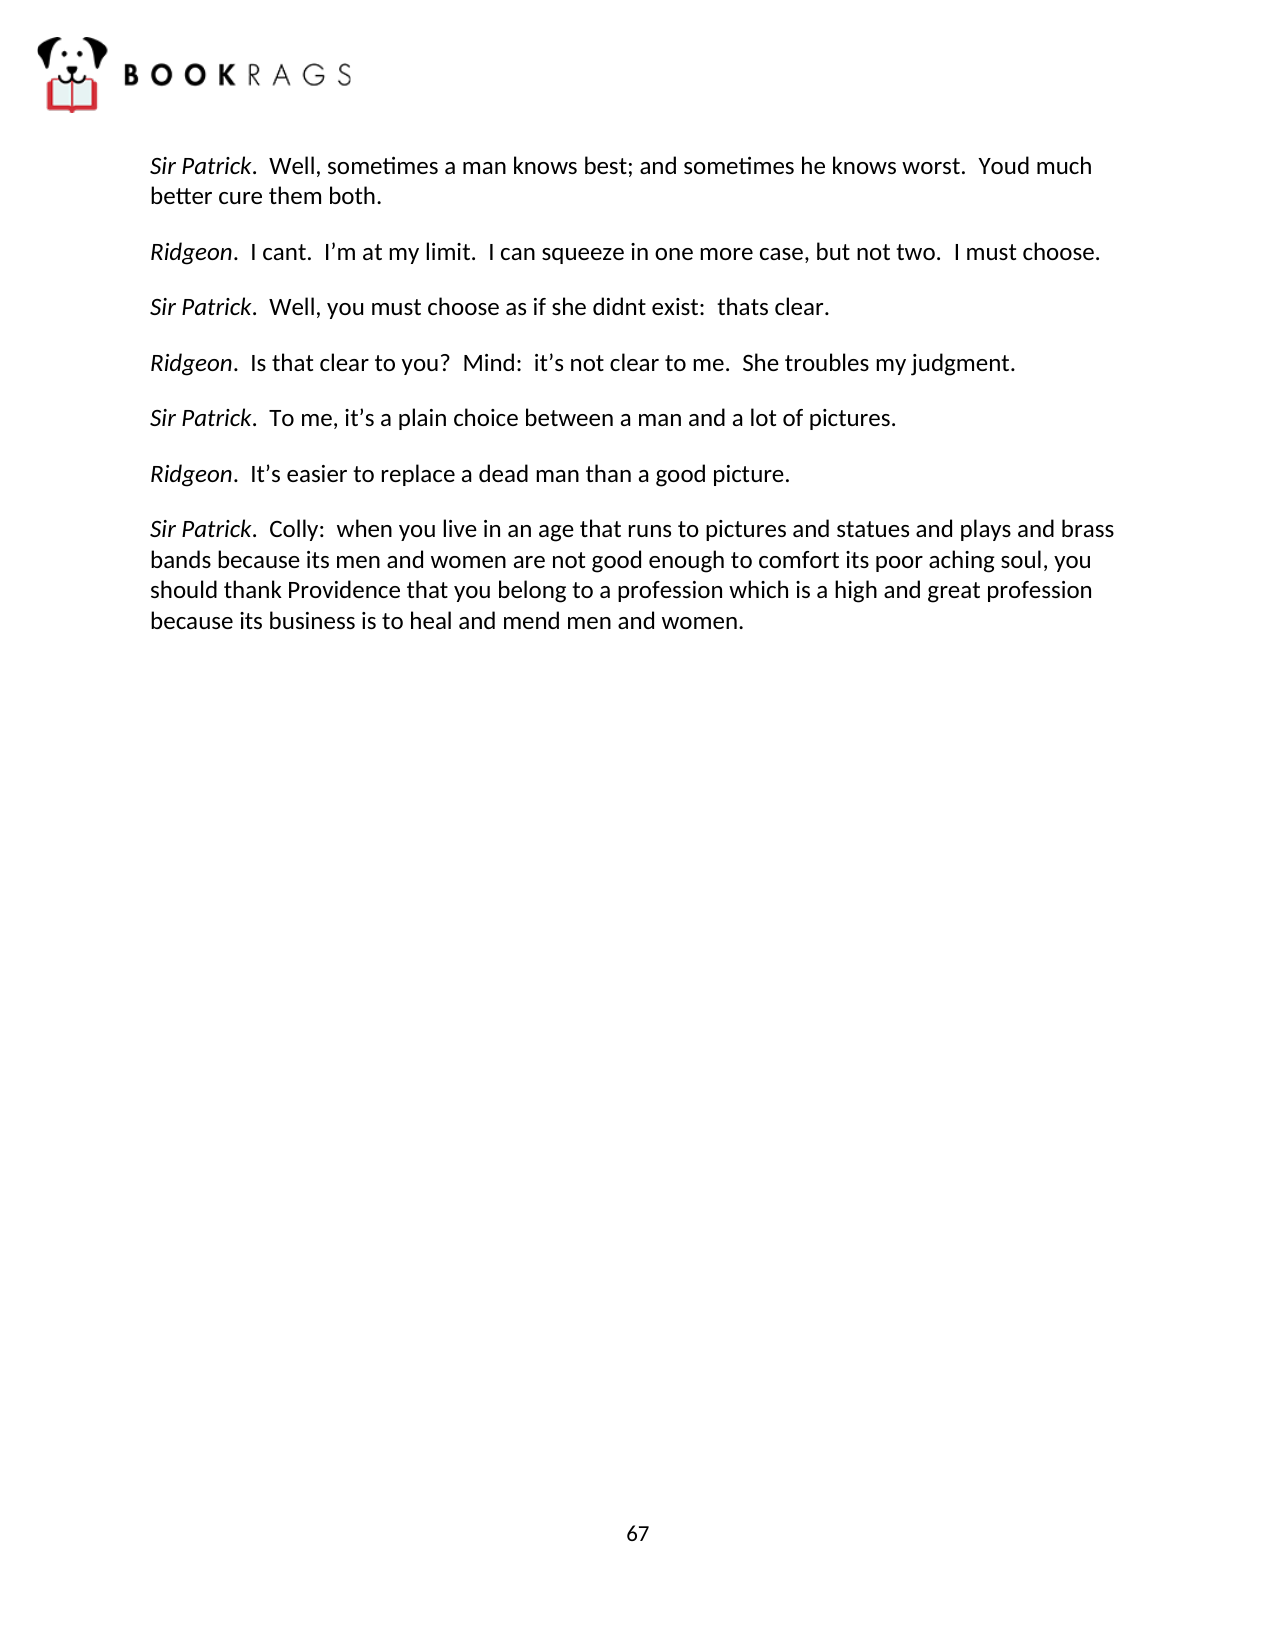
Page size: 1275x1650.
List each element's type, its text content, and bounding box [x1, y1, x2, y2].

picture [37, 37, 351, 113]
text Ridgeon. I cant. I’m at my limit. I can squeeze in one more case, but not two. I must choose. [150, 236, 1125, 267]
text Sir Patrick. Well, sometimes a man knows best; and sometimes he knows worst. Youd much better cure them both. [150, 150, 1125, 211]
text Ridgeon. It’s easier to replace a dead man than a good picture. [150, 458, 1125, 489]
text Sir Patrick. Well, you must choose as if she didnt exist: thats clear. [150, 292, 1125, 322]
text Sir Patrick. To me, it’s a plain choice between a man and a lot of pictures. [150, 403, 1125, 433]
text Ridgeon. Is that clear to you? Mind: it’s not clear to me. She troubles my judgment. [150, 347, 1125, 378]
text Sir Patrick. Colly: when you live in an age that runs to pictures and statues and plays and brass bands because its men and women are not good enough to comfort its poor aching soul, you should thank Providence that you belong to a profession which is a high and great profession because its business is to heal and mend men and women. [150, 514, 1125, 636]
